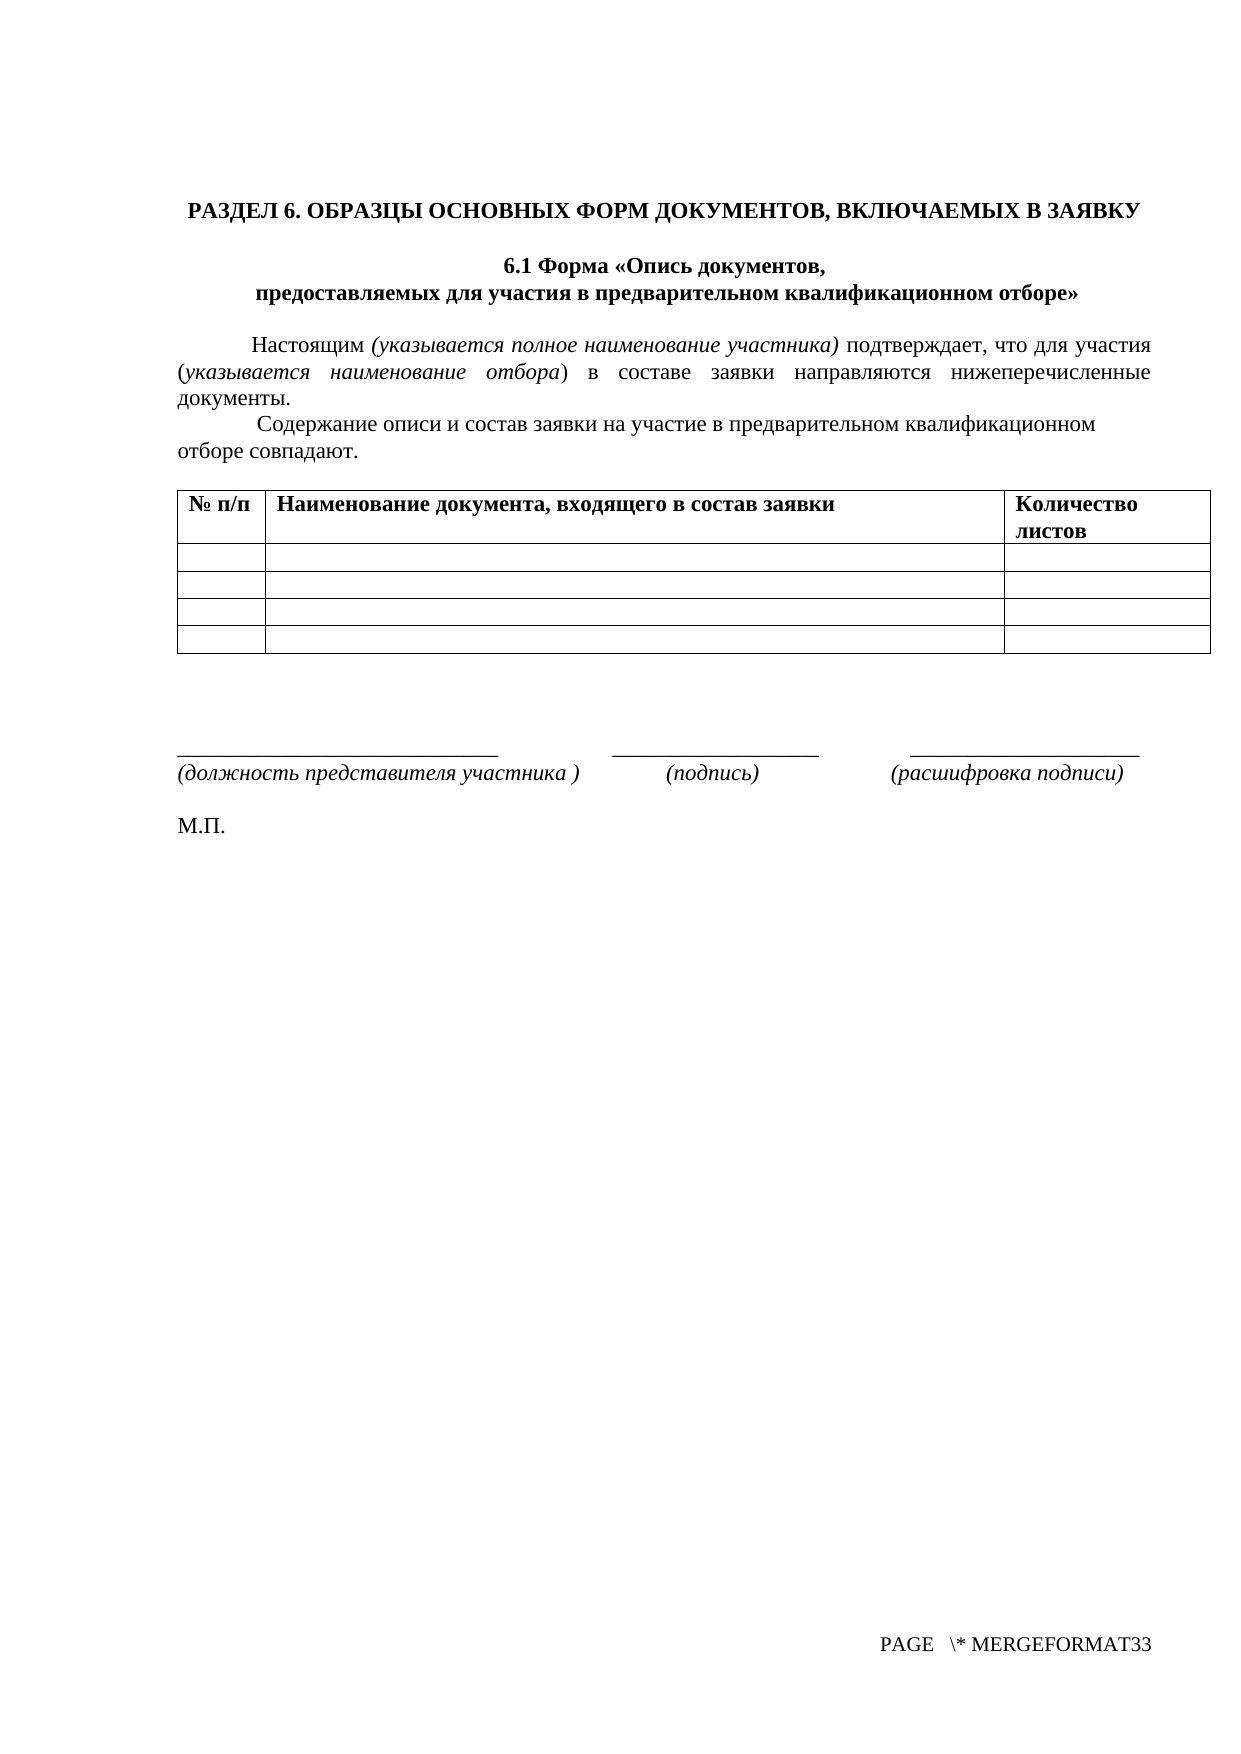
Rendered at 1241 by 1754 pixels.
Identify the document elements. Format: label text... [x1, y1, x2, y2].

table_cell [266, 544, 1004, 571]
table_cell [266, 572, 1004, 598]
table_header Количество листов [1005, 491, 1210, 543]
table_cell [1005, 572, 1210, 598]
table_cell [178, 544, 265, 571]
table_cell [1005, 544, 1210, 571]
text РАЗДЕЛ 6. ОБРАЗЦЫ ОСНОВНЫХ ФОРМ ДОКУМЕНТОВ, ВКЛЮЧАЕМЫХ В ЗАЯВКУ [177, 197, 1152, 223]
table_header № п/п [178, 491, 265, 543]
text Содержание описи и состав заявки на участие в предварительном квалификационном отборе совпадают. [177, 410, 1152, 463]
text Настоящим (указывается полное наименование участника) подтверждает, что для участия (указывается наименование отбора) в составе заявки направляются нижеперечисленные документы. [177, 331, 1152, 410]
table_cell [1005, 626, 1210, 653]
table_cell [178, 599, 265, 625]
text 6.1 Форма «Опись документов, [177, 252, 1152, 279]
table_cell [178, 626, 265, 653]
text предоставляемых для участия в предварительном квалификационном отборе» [177, 279, 1152, 305]
table_cell [266, 599, 1004, 625]
text ____________________________ __________________ ____________________ [177, 733, 1152, 759]
text (должность представителя участника ) (подпись) (расшифровка подписи) [177, 759, 1152, 786]
table_header Наименование документа, входящего в состав заявки [266, 491, 1004, 543]
text М.П. [177, 812, 1152, 838]
table_cell [266, 626, 1004, 653]
table_cell [1005, 599, 1210, 625]
table_cell [178, 572, 265, 598]
